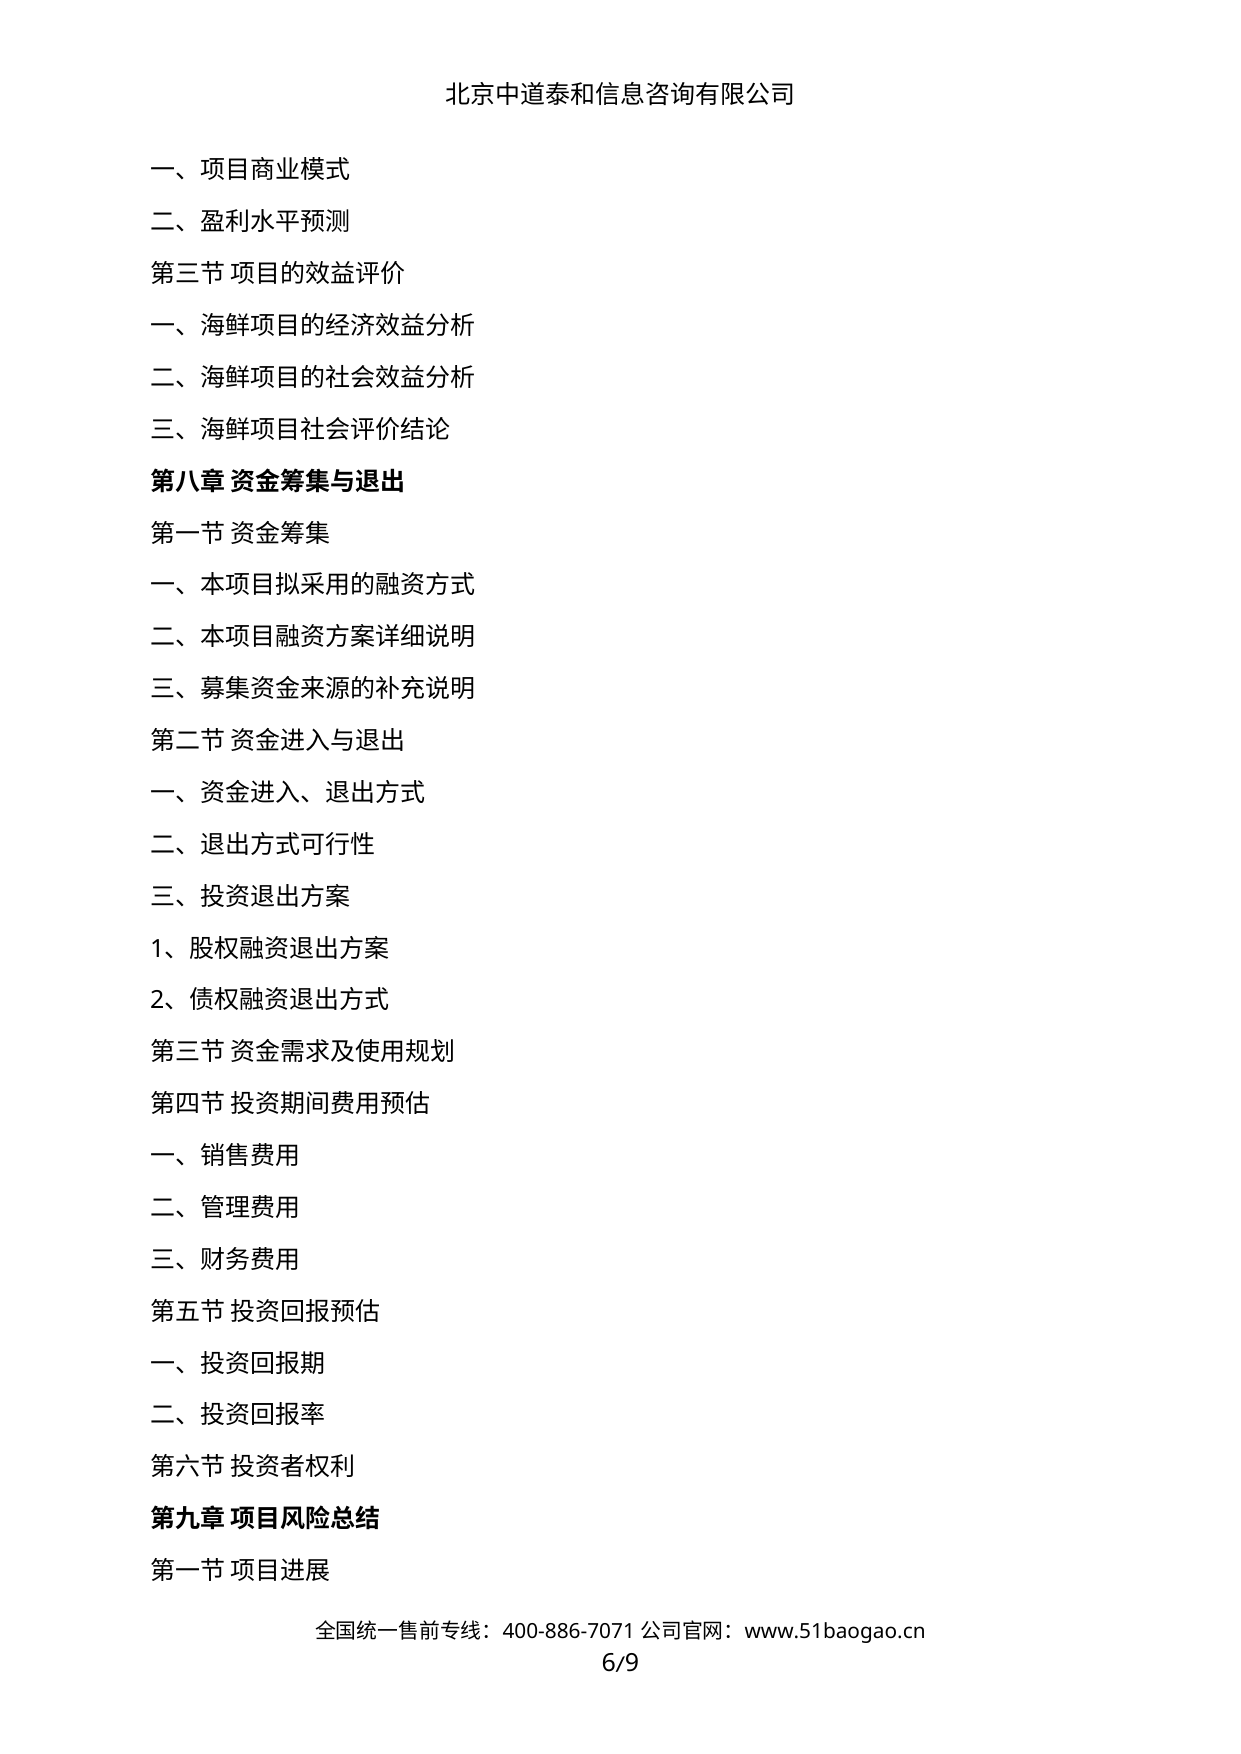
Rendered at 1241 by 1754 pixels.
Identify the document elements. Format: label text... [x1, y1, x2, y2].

text 二、退出方式可行性 [150, 824, 1090, 861]
text 三、投资退出方案 [150, 876, 1090, 912]
text 第八章 资金筹集与退出 [150, 461, 1090, 497]
text 一、销售费用 [150, 1136, 1090, 1172]
text 三、海鲜项目社会评价结论 [150, 409, 1090, 446]
text 一、本项目拟采用的融资方式 [150, 565, 1090, 601]
text 三、募集资金来源的补充说明 [150, 669, 1090, 705]
text 第四节 投资期间费用预估 [150, 1084, 1090, 1120]
text 第三节 项目的效益评价 [150, 254, 1090, 290]
text 1、股权融资退出方案 [150, 928, 1090, 964]
text 一、资金进入、退出方式 [150, 772, 1090, 809]
text 第三节 资金需求及使用规划 [150, 1032, 1090, 1068]
text 第九章 项目风险总结 [150, 1499, 1090, 1535]
text 一、项目商业模式 [150, 150, 1090, 186]
text 第六节 投资者权利 [150, 1447, 1090, 1483]
text 二、管理费用 [150, 1187, 1090, 1224]
text 一、投资回报期 [150, 1343, 1090, 1379]
text 第五节 投资回报预估 [150, 1291, 1090, 1327]
text 第一节 资金筹集 [150, 513, 1090, 549]
text 三、财务费用 [150, 1239, 1090, 1276]
text 一、海鲜项目的经济效益分析 [150, 306, 1090, 342]
text 2、债权融资退出方式 [150, 980, 1090, 1016]
text 第二节 资金进入与退出 [150, 721, 1090, 757]
text 第一节 项目进展 [150, 1551, 1090, 1587]
text 二、本项目融资方案详细说明 [150, 617, 1090, 653]
text 二、盈利水平预测 [150, 202, 1090, 238]
text 二、投资回报率 [150, 1395, 1090, 1431]
text 二、海鲜项目的社会效益分析 [150, 357, 1090, 394]
